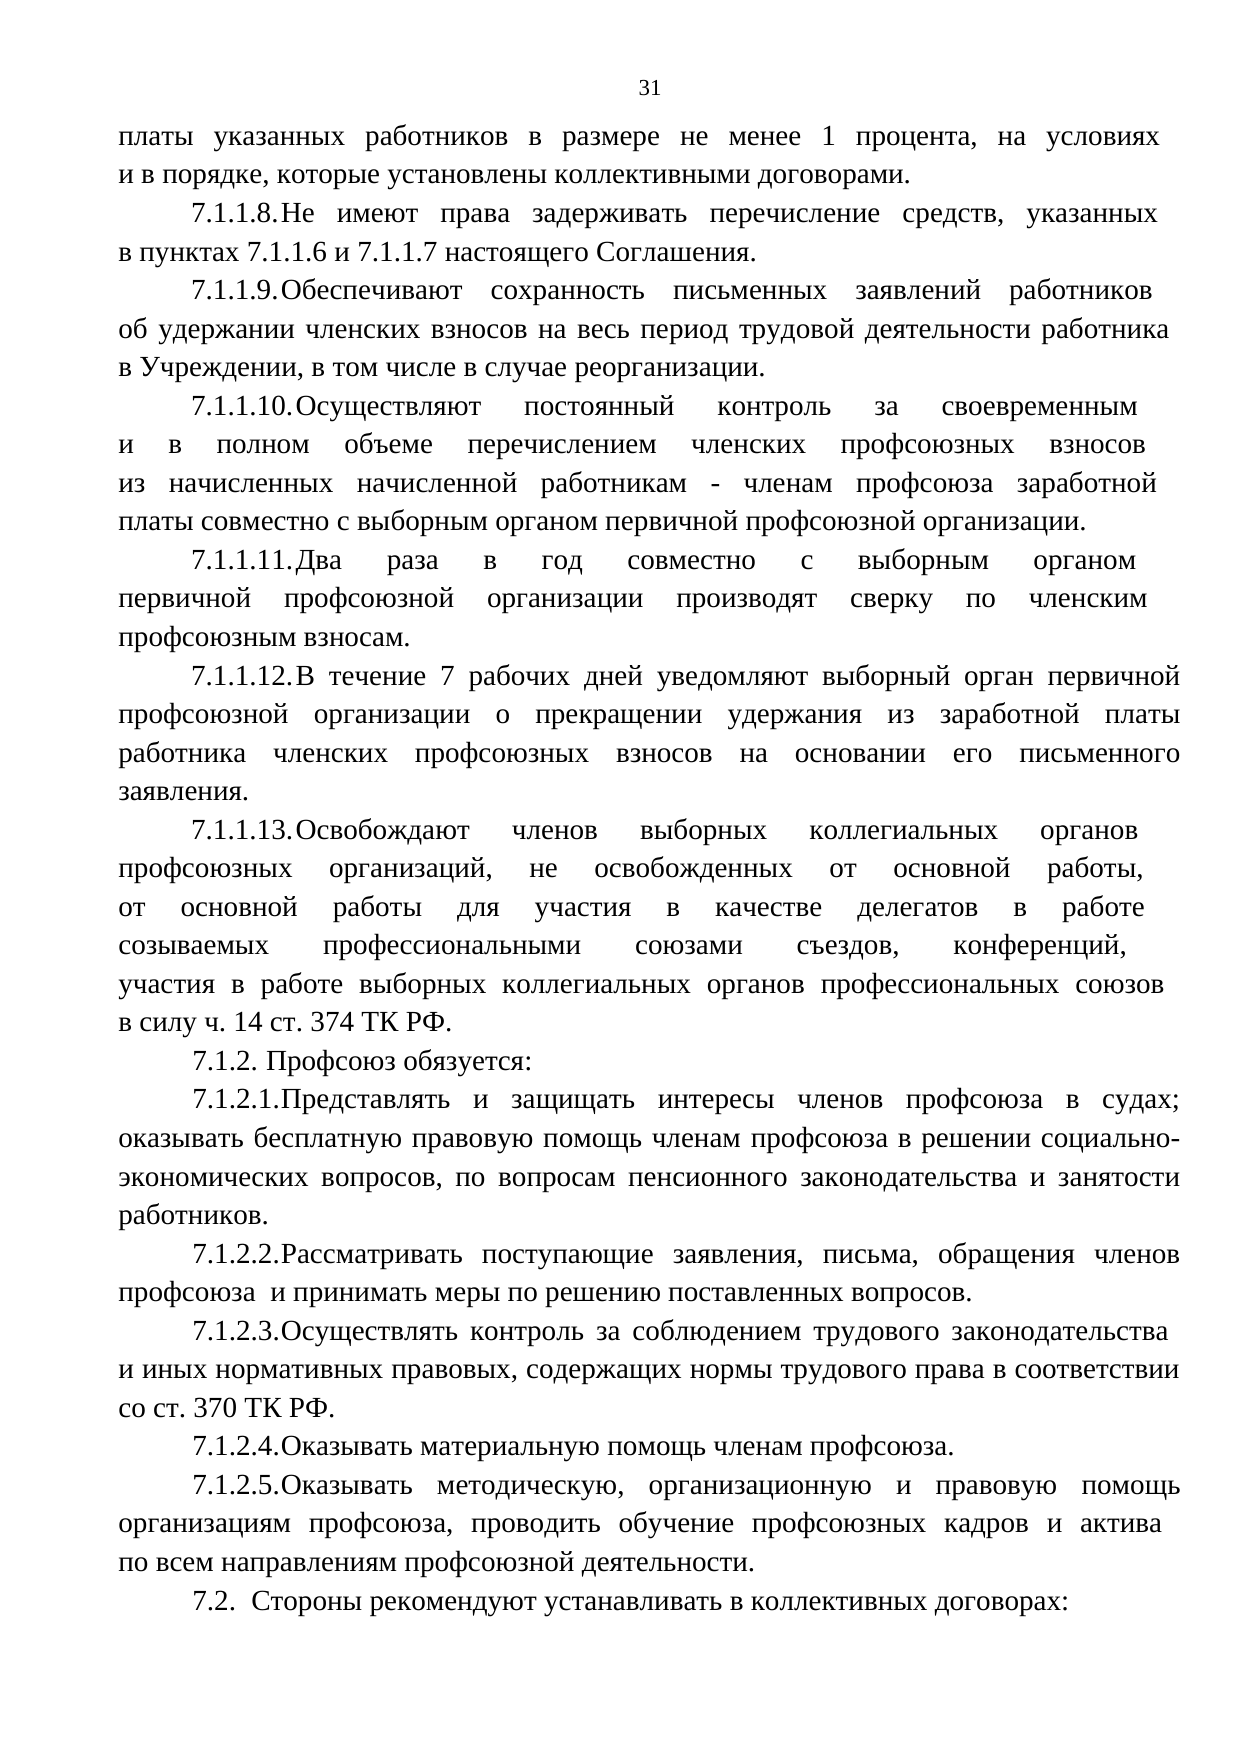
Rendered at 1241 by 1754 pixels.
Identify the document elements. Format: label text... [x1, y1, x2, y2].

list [118, 118, 1181, 190]
list Осуществлять контроль за соблюдением трудового законодательства и иных нормативных правовых, содержащих нормы трудового права в соответствии со ст. 370 ТК РФ. [118, 1313, 1181, 1423]
list Два раза в год совместно с выборным органом первичной профсоюзной организации производят сверку по членским профсоюзным взносам. [118, 542, 1181, 653]
list Представлять и защищать интересы членов профсоюза в судах; оказывать бесплатную правовую помощь членам профсоюза в решении социально-экономических вопросов, по вопросам пенсионного законодательства и занятости работников. [118, 1082, 1181, 1231]
list Освобождают членов выборных коллегиальных органов профсоюзных организаций, не освобожденных от основной работы, от основной работы для участия в качестве делегатов в работе созываемых профессиональными союзами съездов, конференций, участия в работе выборных коллегиальных органов профессиональных союзов в силу ч. 14 ст. 374 ТК РФ. [118, 812, 1181, 1038]
list В течение 7 рабочих дней уведомляют выборный орган первичной профсоюзной организации о прекращении удержания из заработной платы работника членских профсоюзных взносов на основании его письменного заявления. [118, 658, 1181, 807]
list Оказывать материальную помощь членам профсоюза. [118, 1428, 1181, 1462]
list Оказывать методическую, организационную и правовую помощь организациям профсоюза, проводить обучение профсоюзных кадров и актива по всем направлениям профсоюзной деятельности. [118, 1467, 1181, 1578]
list Профсоюз обязуется: [118, 1043, 1181, 1077]
list Не имеют права задерживать перечисление средств, указанных в пунктах 7.1.1.6 и 7.1.1.7 настоящего Соглашения. [118, 195, 1181, 267]
list Обеспечивают сохранность письменных заявлений работников об удержании членских взносов на весь период трудовой деятельности работника в Учреждении, в том числе в случае реорганизации. [118, 272, 1181, 383]
list Осуществляют постоянный контроль за своевременным и в полном объеме перечислением членских профсоюзных взносов из начисленных начисленной работникам - членам профсоюза заработной платы совместно с выборным органом первичной профсоюзной организации. [118, 388, 1181, 537]
list Стороны рекомендуют устанавливать в коллективных договорах: [118, 1583, 1181, 1616]
list Рассматривать поступающие заявления, письма, обращения членов профсоюза и принимать меры по решению поставленных вопросов. [118, 1236, 1181, 1308]
